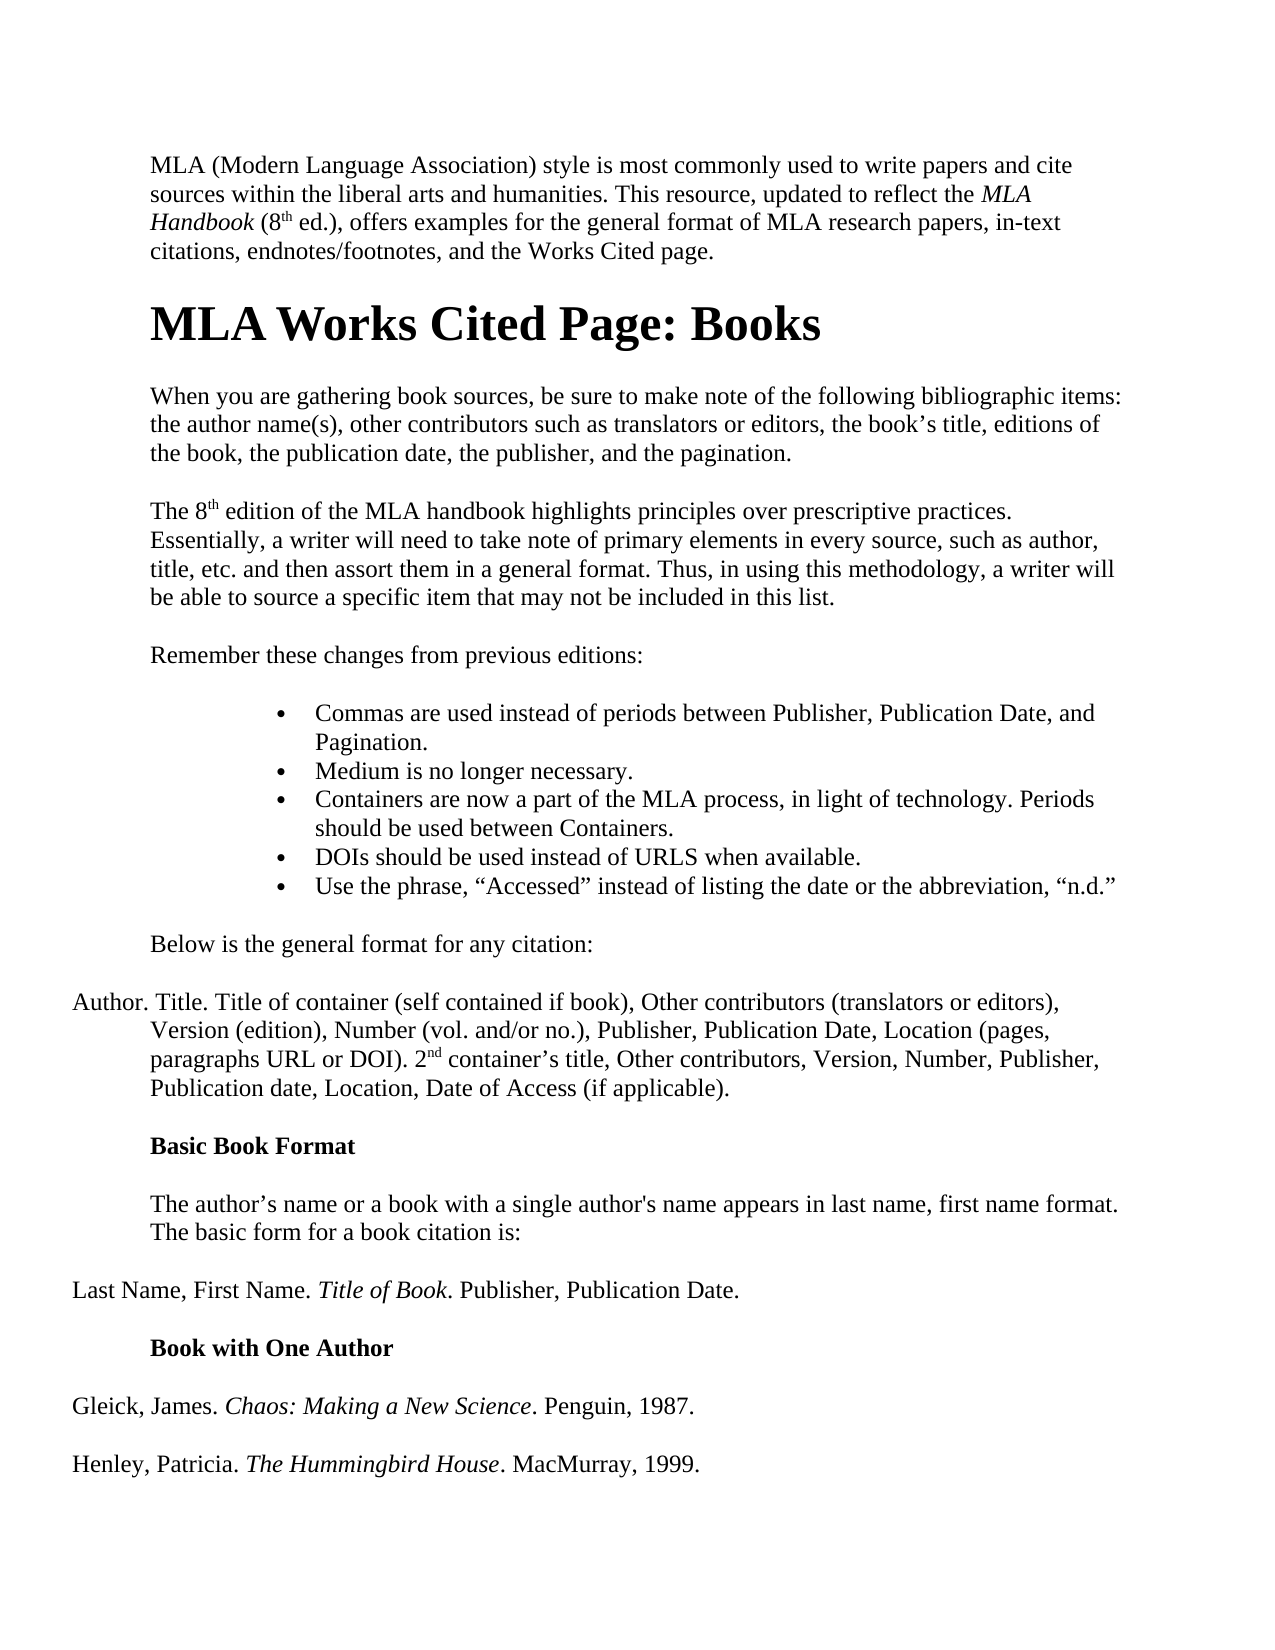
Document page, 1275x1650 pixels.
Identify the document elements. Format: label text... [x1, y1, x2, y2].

text The author’s name or a book with a single author's name appears in last name, first name format. The basic form for a book citation is: [150, 1189, 1125, 1246]
text Book with One Author [150, 1333, 1125, 1362]
list Use the phrase, “Accessed” instead of listing the date or the abbreviation, “n.d.” [277, 871, 1125, 899]
list Containers are now a part of the MLA process, in light of technology. Periods should be used between Containers. [277, 784, 1125, 842]
text When you are gathering book sources, be sure to make note of the following bibliographic items: the author name(s), other contributors such as translators or editors, the book’s title, editions of the book, the publication date, the publisher, and the pagination. [150, 381, 1125, 467]
text Remember these changes from previous editions: [150, 640, 1125, 669]
text Below is the general format for any citation: [150, 929, 1125, 957]
list DOIs should be used instead of URLS when available. [277, 842, 1125, 871]
text MLA Works Cited Page: Books [150, 294, 1125, 352]
text Author. Title. Title of container (self contained if book), Other contributors (translators or editors), Version (edition), Number (vol. and/or no.), Publisher, Publication Date, Location (pages, paragraphs URL or DOI). 2nd container’s title, Other contributors, Version, Number, Publisher, Publication date, Location, Date of Access (if applicable). [72, 987, 1125, 1102]
text MLA (Modern Language Association) style is most commonly used to write papers and cite sources within the liberal arts and humanities. This resource, updated to reflect the MLA Handbook (8th ed.), offers examples for the general format of MLA research papers, in-text citations, endnotes/footnotes, and the Works Cited page. [150, 150, 1125, 265]
text The 8th edition of the MLA handbook highlights principles over prescriptive practices. Essentially, a writer will need to take note of primary elements in every source, such as author, title, etc. and then assort them in a general format. Thus, in using this methodology, a writer will be able to source a specific item that may not be included in this list. [150, 496, 1125, 611]
text Henley, Patricia. The Hummingbird House. MacMurray, 1999. [72, 1449, 1125, 1478]
list Commas are used instead of periods between Publisher, Publication Date, and Pagination. [277, 698, 1125, 756]
text Last Name, First Name. Title of Book. Publisher, Publication Date. [72, 1275, 1125, 1304]
text Gleick, James. Chaos: Making a New Science. Penguin, 1987. [72, 1391, 1125, 1420]
list Medium is no longer necessary. [277, 756, 1125, 784]
text Basic Book Format [150, 1131, 1125, 1159]
